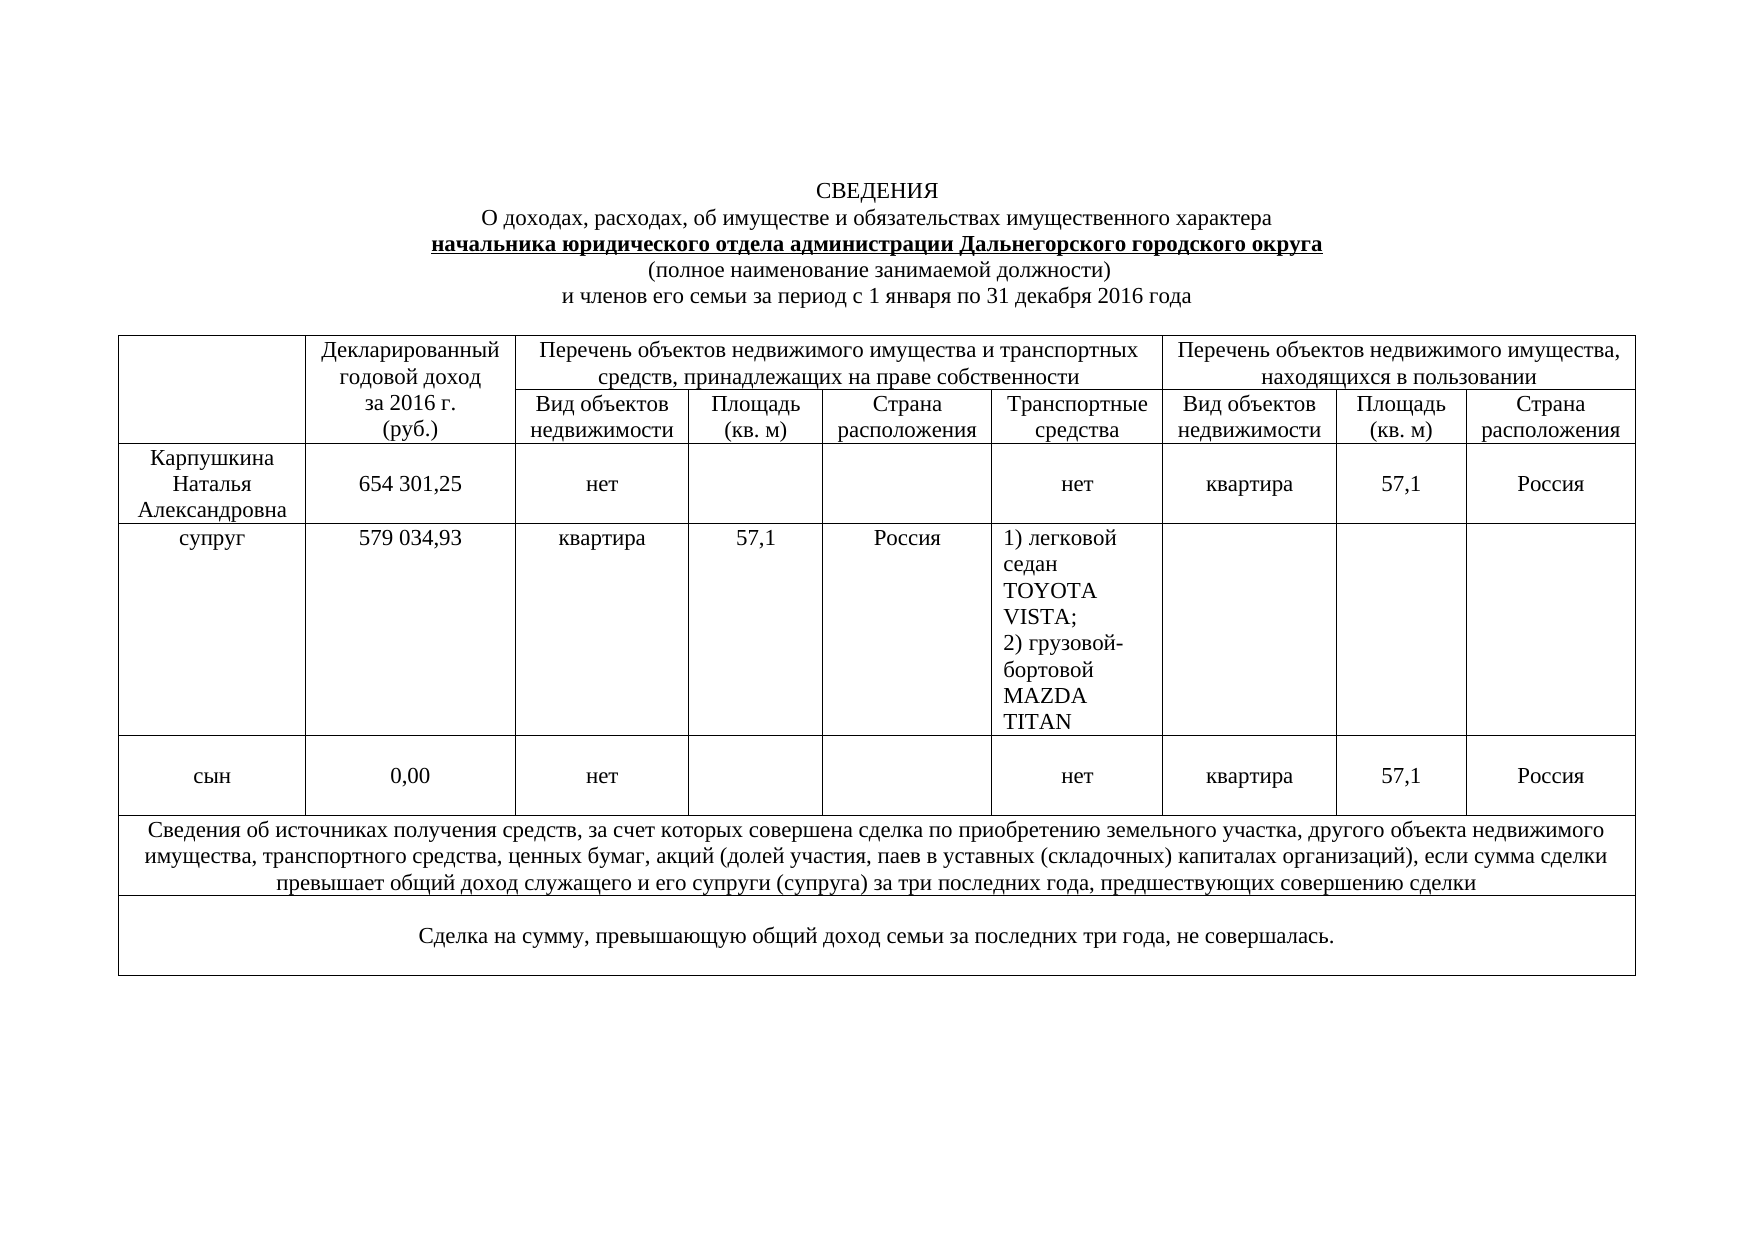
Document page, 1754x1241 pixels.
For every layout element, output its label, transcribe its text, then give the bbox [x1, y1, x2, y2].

table_cell [823, 444, 991, 523]
text начальника юридического отдела администрации Дальнегорского городского округа [118, 230, 1636, 256]
table_cell [1337, 524, 1466, 735]
table_cell 57,1 [1337, 736, 1466, 815]
text О доходах, расходах, об имуществе и обязательствах имущественного характера [118, 203, 1636, 230]
text СВЕДЕНИЯ [118, 177, 1636, 203]
table_cell легковой седан TOYOTA VISTA; грузовой-бортовой MAZDA TITAN [992, 524, 1162, 735]
table_cell [1467, 524, 1635, 735]
table_cell 654 301,25 [306, 444, 515, 523]
table_cell супруг [119, 524, 305, 735]
table_cell нет [516, 736, 688, 815]
table_cell квартира [516, 524, 688, 735]
table_cell Площадь (кв. м) [689, 390, 822, 443]
table_cell [823, 736, 991, 815]
table_cell 579 034,93 [306, 524, 515, 735]
table_header Перечень объектов недвижимого имущества, находящихся в пользовании [1163, 336, 1635, 389]
table_cell 57,1 [689, 524, 822, 735]
table_header Декларированный годовой доход за 2016 г. (руб.) [306, 336, 515, 443]
text и членов его семьи за период с 1 января по 31 декабря 2016 года [118, 283, 1636, 309]
table_cell квартира [1163, 736, 1336, 815]
table_cell сын [119, 736, 305, 815]
table_cell [689, 444, 822, 523]
table_cell Сведения об источниках получения средств, за счет которых совершена сделка по приобретению земельного участка, другого объекта недвижимого имущества, транспортного средства, ценных бумаг, акций (долей участия, паев в уставных (складочных) капиталах организаций), если сумма сделки превышает общий доход служащего и его супруги (супруга) за три последних года, предшествующих совершению сделки [119, 816, 1635, 895]
table_cell Карпушкина Наталья Александровна [119, 444, 305, 523]
table_cell Страна расположения [1467, 390, 1635, 443]
table_cell Россия [1467, 444, 1635, 523]
table_cell нет [992, 736, 1162, 815]
table_cell 0,00 [306, 736, 515, 815]
table_header [119, 336, 305, 443]
table_cell квартира [1163, 444, 1336, 523]
table_cell нет [992, 444, 1162, 523]
table_cell [1163, 524, 1336, 735]
table_cell нет [516, 444, 688, 523]
text (полное наименование занимаемой должности) [118, 256, 1636, 283]
table_cell Транспортные средства [992, 390, 1162, 443]
table_cell Вид объектов недвижимости [1163, 390, 1336, 443]
table_cell Россия [1467, 736, 1635, 815]
table_cell Площадь (кв. м) [1337, 390, 1466, 443]
table_cell Россия [823, 524, 991, 735]
table_cell Страна расположения [823, 390, 991, 443]
table_cell [689, 736, 822, 815]
table_cell 57,1 [1337, 444, 1466, 523]
table_cell Вид объектов недвижимости [516, 390, 688, 443]
table_cell Сделка на сумму, превышающую общий доход семьи за последних три года, не совершалась. [119, 896, 1635, 975]
table_header Перечень объектов недвижимого имущества и транспортных средств, принадлежащих на праве собственности [516, 336, 1162, 389]
